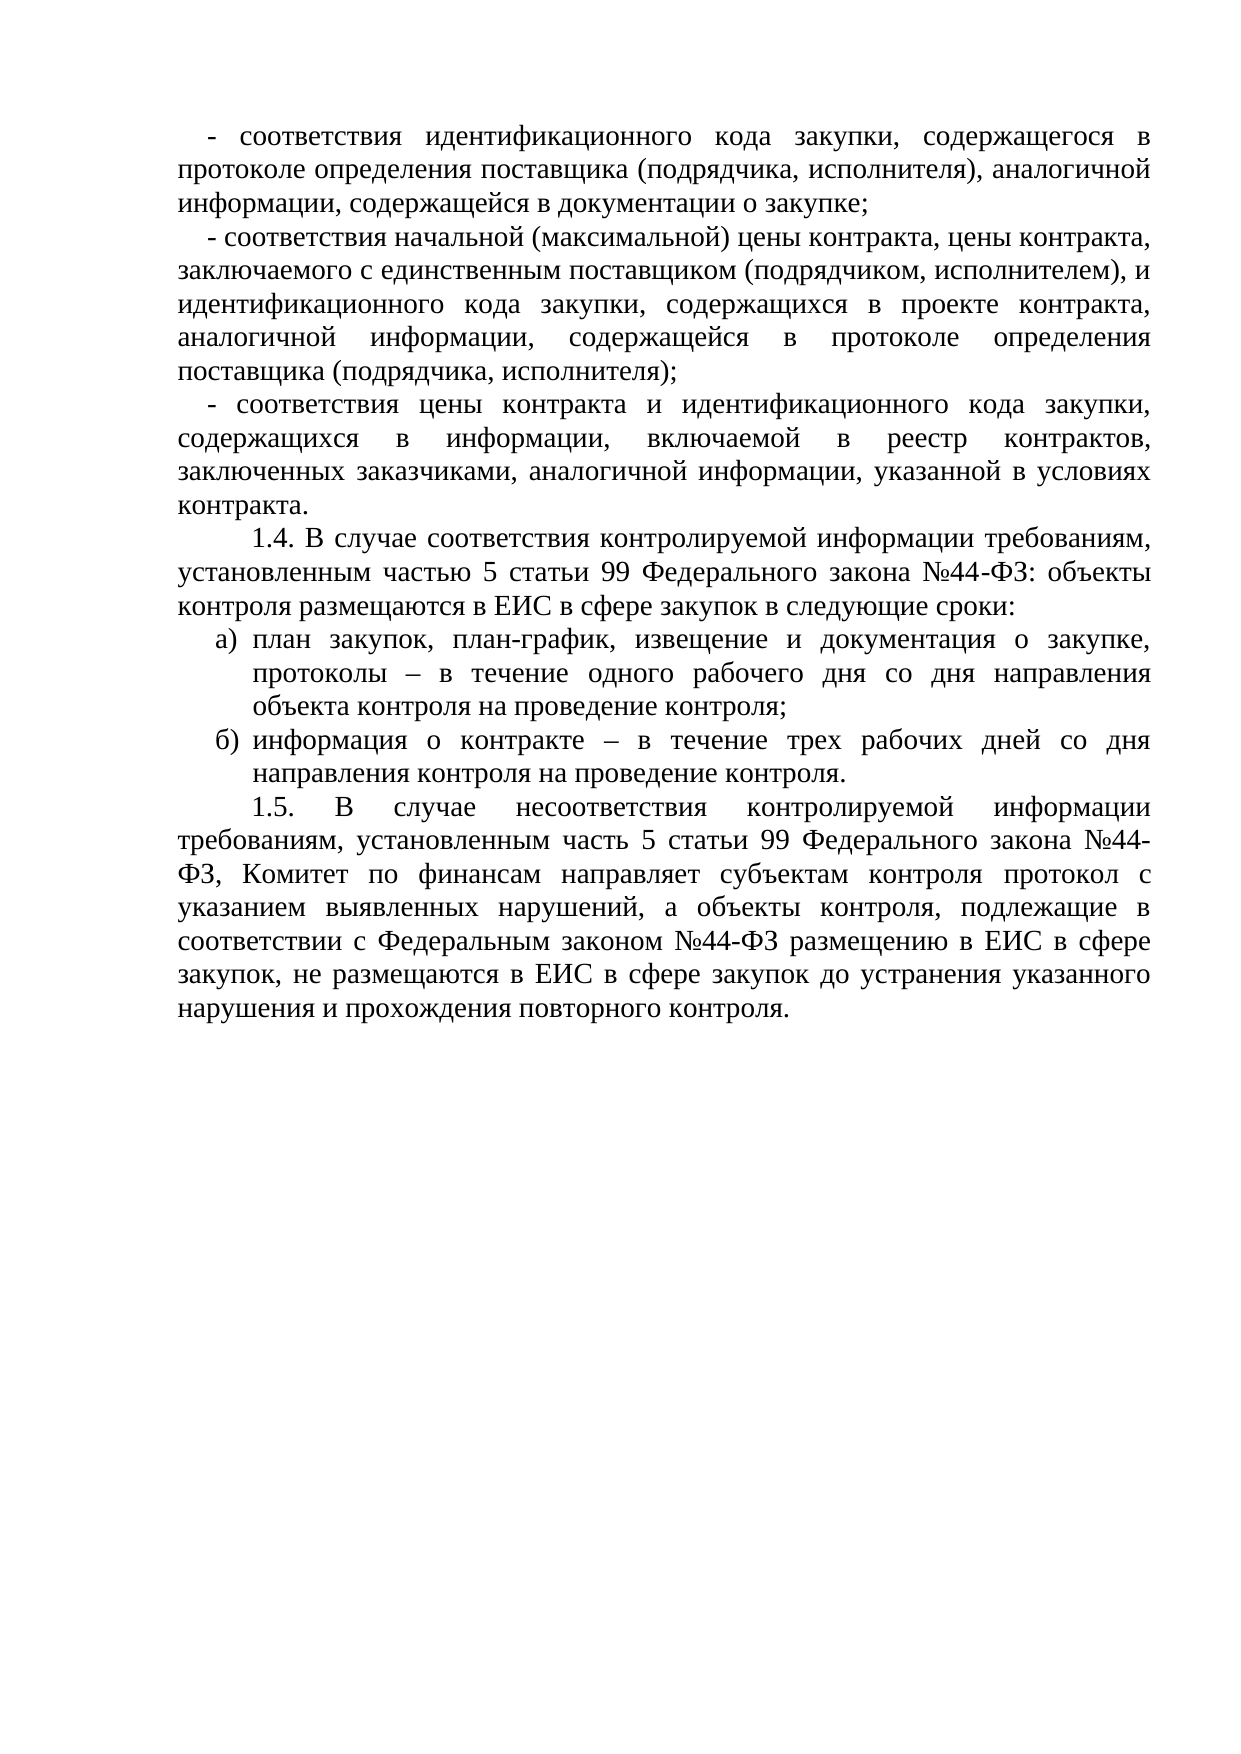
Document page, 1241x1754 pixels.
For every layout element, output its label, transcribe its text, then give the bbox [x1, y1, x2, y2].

text - соответствия идентификационного кода закупки, содержащегося в протоколе определения поставщика (подрядчика, исполнителя), аналогичной информации, содержащейся в документации о закупке; [177, 118, 1152, 219]
list план закупок, план-график, извещение и документация о закупке, протоколы – в течение одного рабочего дня со дня направления объекта контроля на проведение контроля; [215, 621, 1152, 722]
text 1.4. В случае соответствия контролируемой информации требованиям, установленным частью 5 статьи 99 Федерального закона №44-ФЗ: объекты контроля размещаются в ЕИС в сфере закупок в следующие сроки: [177, 521, 1152, 621]
text - соответствия начальной (максимальной) цены контракта, цены контракта, заключаемого с единственным поставщиком (подрядчиком, исполнителем), и идентификационного кода закупки, содержащихся в проекте контракта, аналогичной информации, содержащейся в протоколе определения поставщика (подрядчика, исполнителя); [177, 219, 1152, 386]
text - соответствия цены контракта и идентификационного кода закупки, содержащихся в информации, включаемой в реестр контрактов, заключенных заказчиками, аналогичной информации, указанной в условиях контракта. [177, 386, 1152, 521]
list информация о контракте – в течение трех рабочих дней со дня направления контроля на проведение контроля. [215, 722, 1152, 789]
text 1.5. В случае несоответствия контролируемой информации требованиям, установленным часть 5 статьи 99 Федерального закона №44-ФЗ, Комитет по финансам направляет субъектам контроля протокол с указанием выявленных нарушений, а объекты контроля, подлежащие в соответствии с Федеральным законом №44-ФЗ размещению в ЕИС в сфере закупок, не размещаются в ЕИС в сфере закупок до устранения указанного нарушения и прохождения повторного контроля. [177, 789, 1152, 1024]
